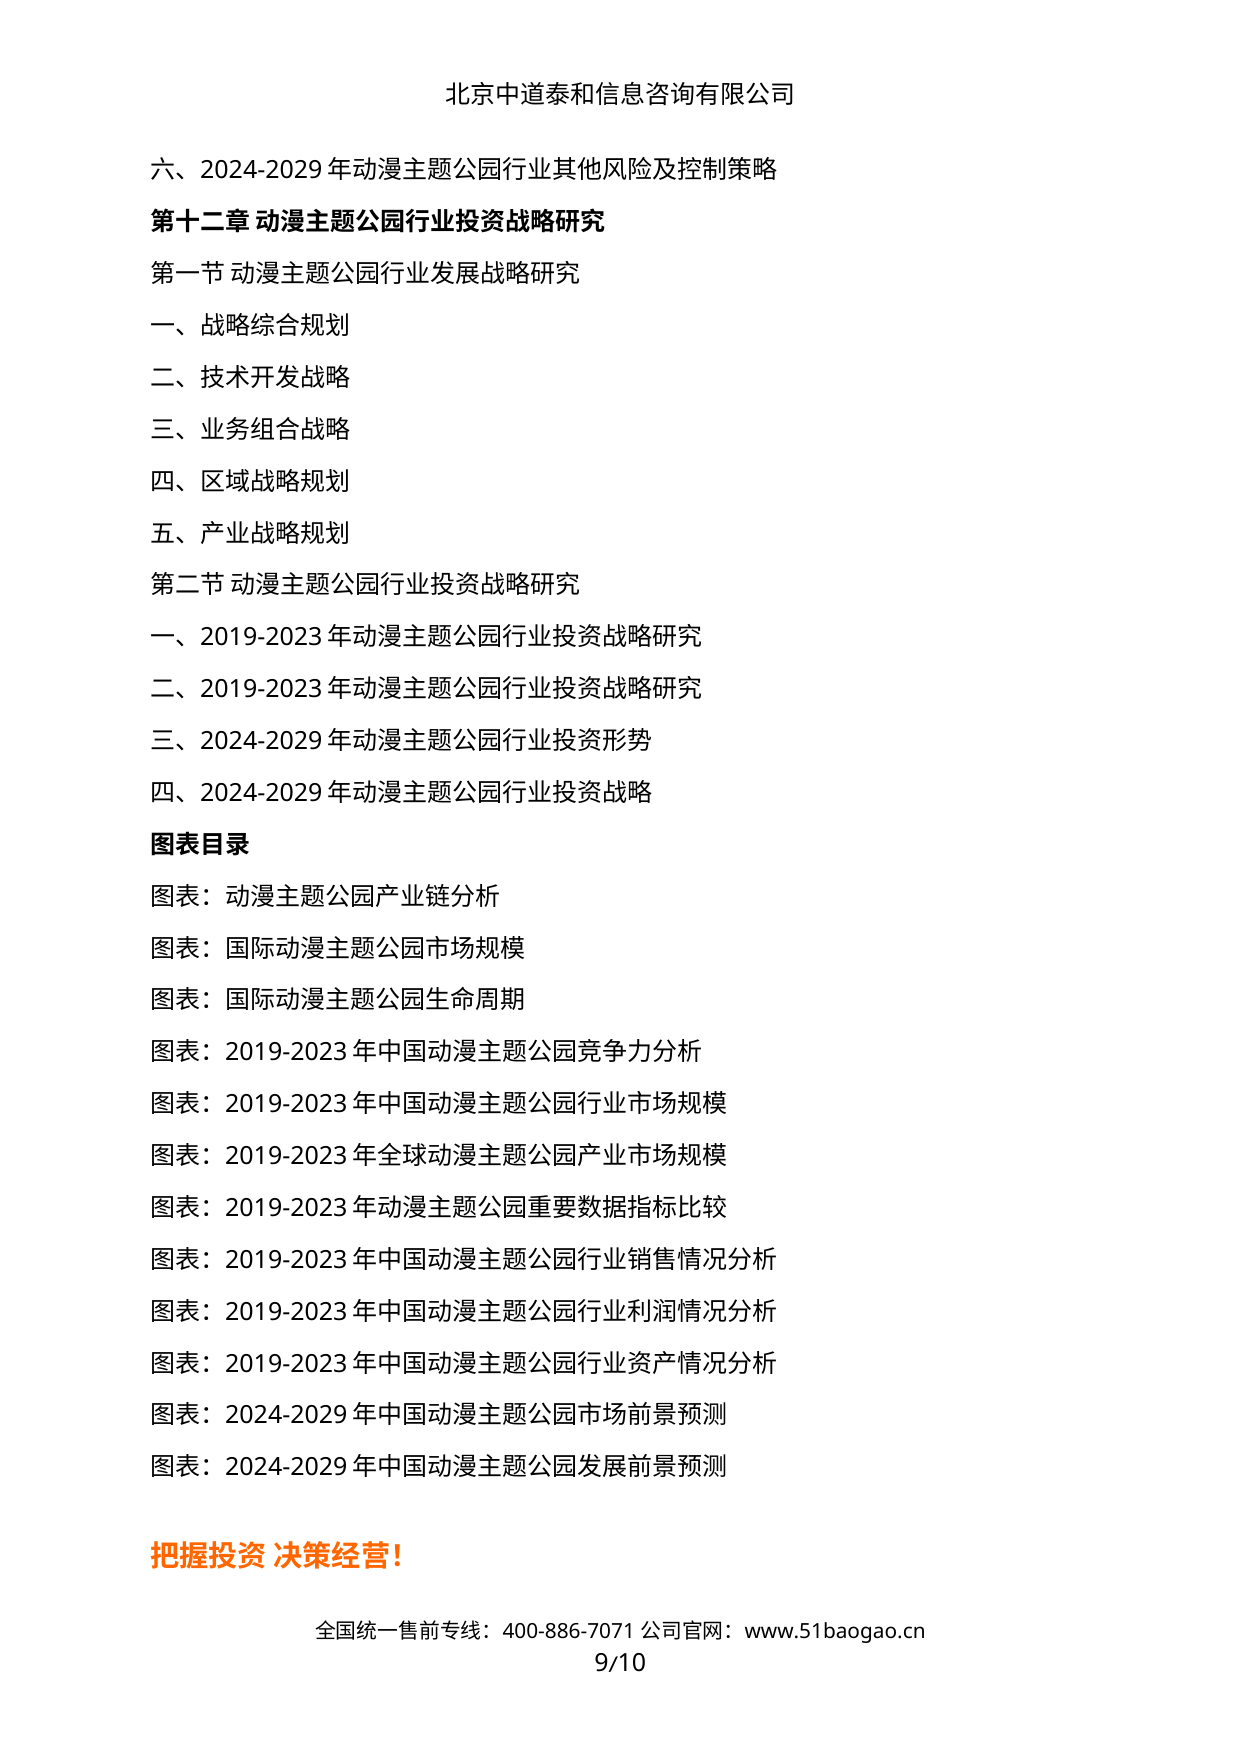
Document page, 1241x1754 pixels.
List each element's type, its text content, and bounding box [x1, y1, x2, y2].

text 图表：2019-2023年中国动漫主题公园竞争力分析 [150, 1032, 1090, 1068]
text 图表：动漫主题公园产业链分析 [150, 876, 1090, 912]
text 五、产业战略规划 [150, 513, 1090, 549]
text 第一节 动漫主题公园行业发展战略研究 [150, 254, 1090, 290]
text 图表：国际动漫主题公园市场规模 [150, 928, 1090, 964]
text 一、战略综合规划 [150, 306, 1090, 342]
text 二、技术开发战略 [150, 357, 1090, 394]
text 二、2019-2023年动漫主题公园行业投资战略研究 [150, 669, 1090, 705]
text 三、业务组合战略 [150, 409, 1090, 446]
text 图表：2019-2023年中国动漫主题公园行业市场规模 [150, 1084, 1090, 1120]
text 图表：2019-2023年中国动漫主题公园行业利润情况分析 [150, 1291, 1090, 1327]
text 第二节 动漫主题公园行业投资战略研究 [150, 565, 1090, 601]
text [150, 1499, 1090, 1575]
text 图表目录 [150, 824, 1090, 861]
text 六、2024-2029年动漫主题公园行业其他风险及控制策略 [150, 150, 1090, 186]
text 图表：2019-2023年中国动漫主题公园行业资产情况分析 [150, 1343, 1090, 1379]
text 四、2024-2029年动漫主题公园行业投资战略 [150, 772, 1090, 809]
text 四、区域战略规划 [150, 461, 1090, 497]
text 三、2024-2029年动漫主题公园行业投资形势 [150, 721, 1090, 757]
text 图表：2019-2023年全球动漫主题公园产业市场规模 [150, 1136, 1090, 1172]
text 图表：国际动漫主题公园生命周期 [150, 980, 1090, 1016]
text 一、2019-2023年动漫主题公园行业投资战略研究 [150, 617, 1090, 653]
text 图表：2019-2023年动漫主题公园重要数据指标比较 [150, 1187, 1090, 1224]
text 图表：2024-2029年中国动漫主题公园市场前景预测 [150, 1395, 1090, 1431]
text 图表：2019-2023年中国动漫主题公园行业销售情况分析 [150, 1239, 1090, 1276]
text 图表：2024-2029年中国动漫主题公园发展前景预测 [150, 1447, 1090, 1483]
text 第十二章 动漫主题公园行业投资战略研究 [150, 202, 1090, 238]
